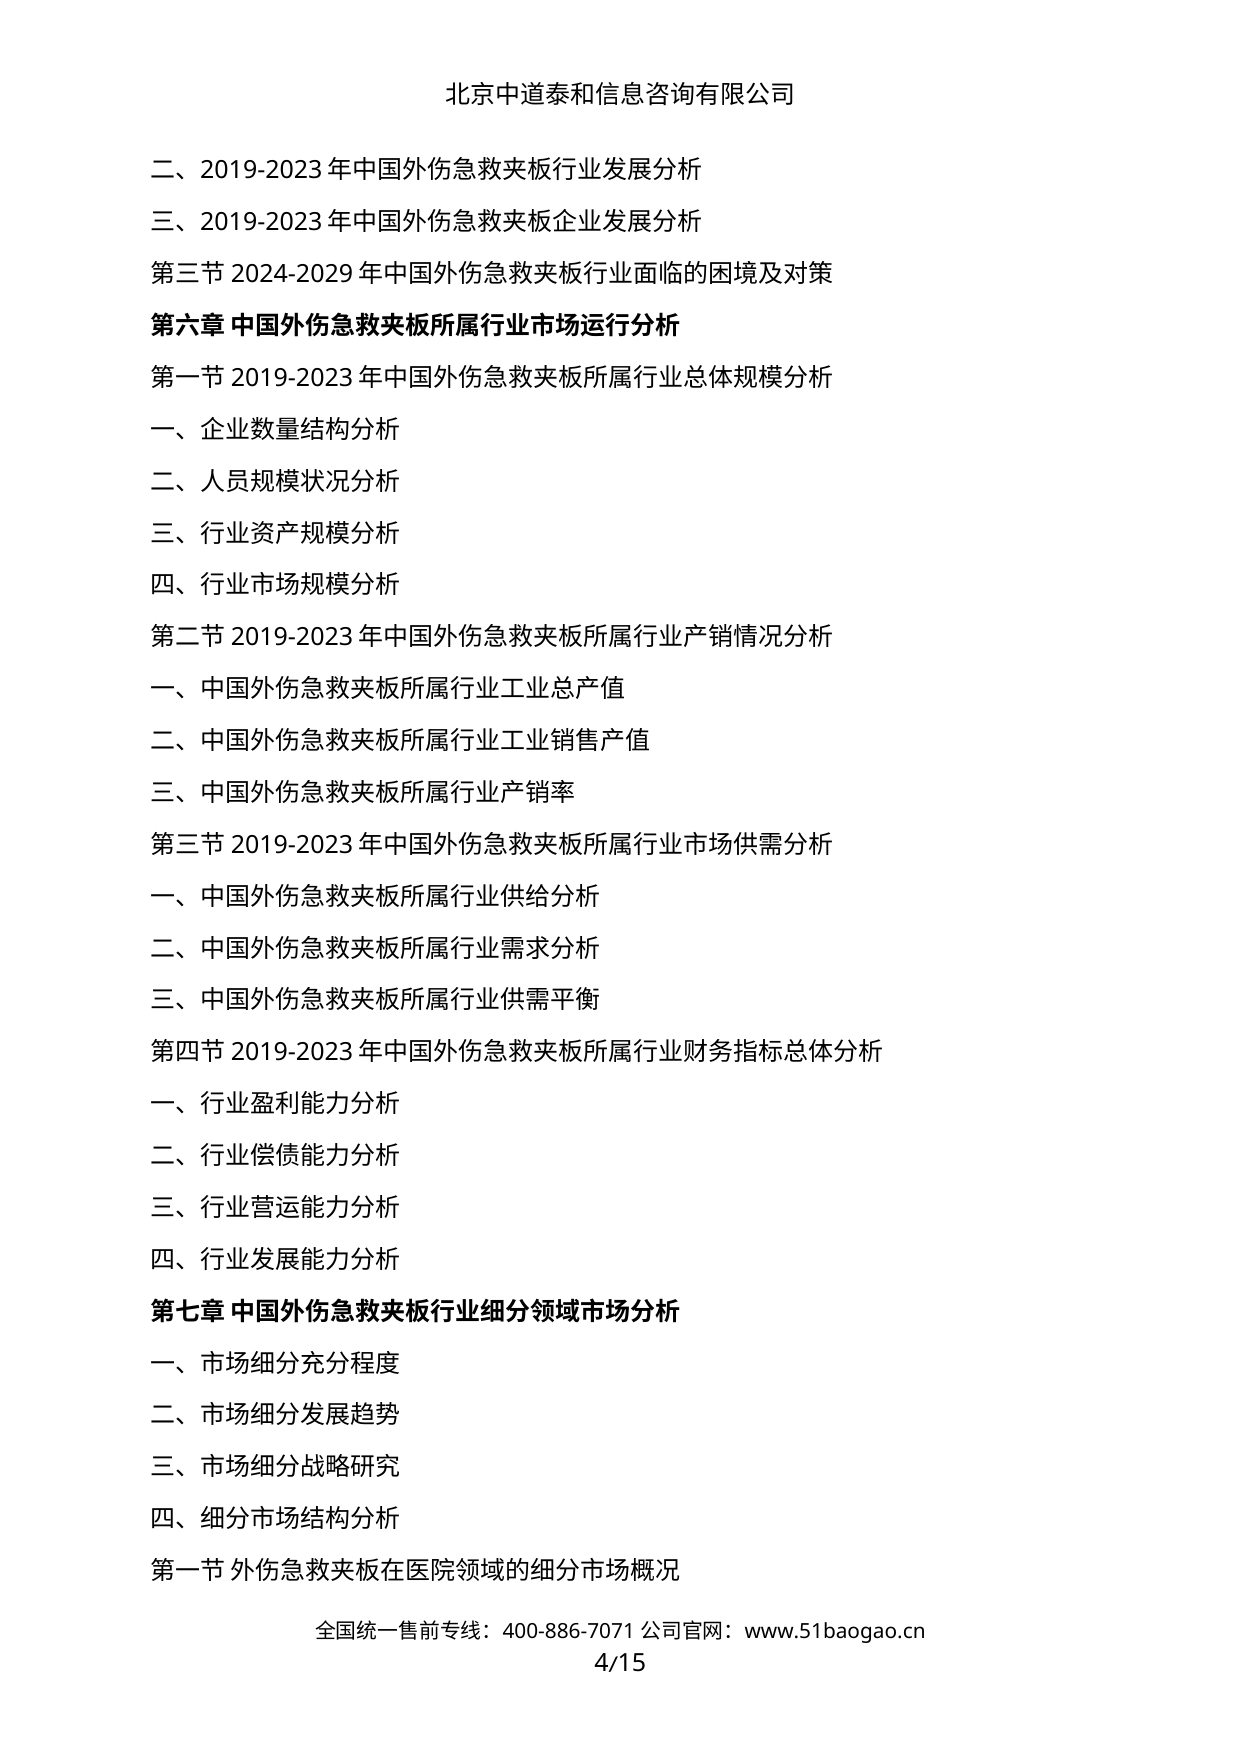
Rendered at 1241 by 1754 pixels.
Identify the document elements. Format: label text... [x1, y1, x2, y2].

text 三、2019-2023年中国外伤急救夹板企业发展分析 [150, 202, 1090, 238]
text 第一节 2019-2023年中国外伤急救夹板所属行业总体规模分析 [150, 357, 1090, 394]
text 二、市场细分发展趋势 [150, 1395, 1090, 1431]
text 四、细分市场结构分析 [150, 1499, 1090, 1535]
text 第七章 中国外伤急救夹板行业细分领域市场分析 [150, 1291, 1090, 1327]
text 一、中国外伤急救夹板所属行业工业总产值 [150, 669, 1090, 705]
text 二、人员规模状况分析 [150, 461, 1090, 497]
text 第一节 外伤急救夹板在医院领域的细分市场概况 [150, 1551, 1090, 1587]
text 四、行业市场规模分析 [150, 565, 1090, 601]
text 第二节 2019-2023年中国外伤急救夹板所属行业产销情况分析 [150, 617, 1090, 653]
text 二、中国外伤急救夹板所属行业工业销售产值 [150, 721, 1090, 757]
text 第四节 2019-2023年中国外伤急救夹板所属行业财务指标总体分析 [150, 1032, 1090, 1068]
text 第三节 2019-2023年中国外伤急救夹板所属行业市场供需分析 [150, 824, 1090, 861]
text 一、市场细分充分程度 [150, 1343, 1090, 1379]
text 第三节 2024-2029年中国外伤急救夹板行业面临的困境及对策 [150, 254, 1090, 290]
text 一、企业数量结构分析 [150, 409, 1090, 446]
text 三、中国外伤急救夹板所属行业产销率 [150, 772, 1090, 809]
text 二、中国外伤急救夹板所属行业需求分析 [150, 928, 1090, 964]
text 二、2019-2023年中国外伤急救夹板行业发展分析 [150, 150, 1090, 186]
text 第六章 中国外伤急救夹板所属行业市场运行分析 [150, 306, 1090, 342]
text 一、中国外伤急救夹板所属行业供给分析 [150, 876, 1090, 912]
text 三、市场细分战略研究 [150, 1447, 1090, 1483]
text 三、行业营运能力分析 [150, 1187, 1090, 1224]
text 二、行业偿债能力分析 [150, 1136, 1090, 1172]
text 一、行业盈利能力分析 [150, 1084, 1090, 1120]
text 四、行业发展能力分析 [150, 1239, 1090, 1276]
text 三、行业资产规模分析 [150, 513, 1090, 549]
text 三、中国外伤急救夹板所属行业供需平衡 [150, 980, 1090, 1016]
